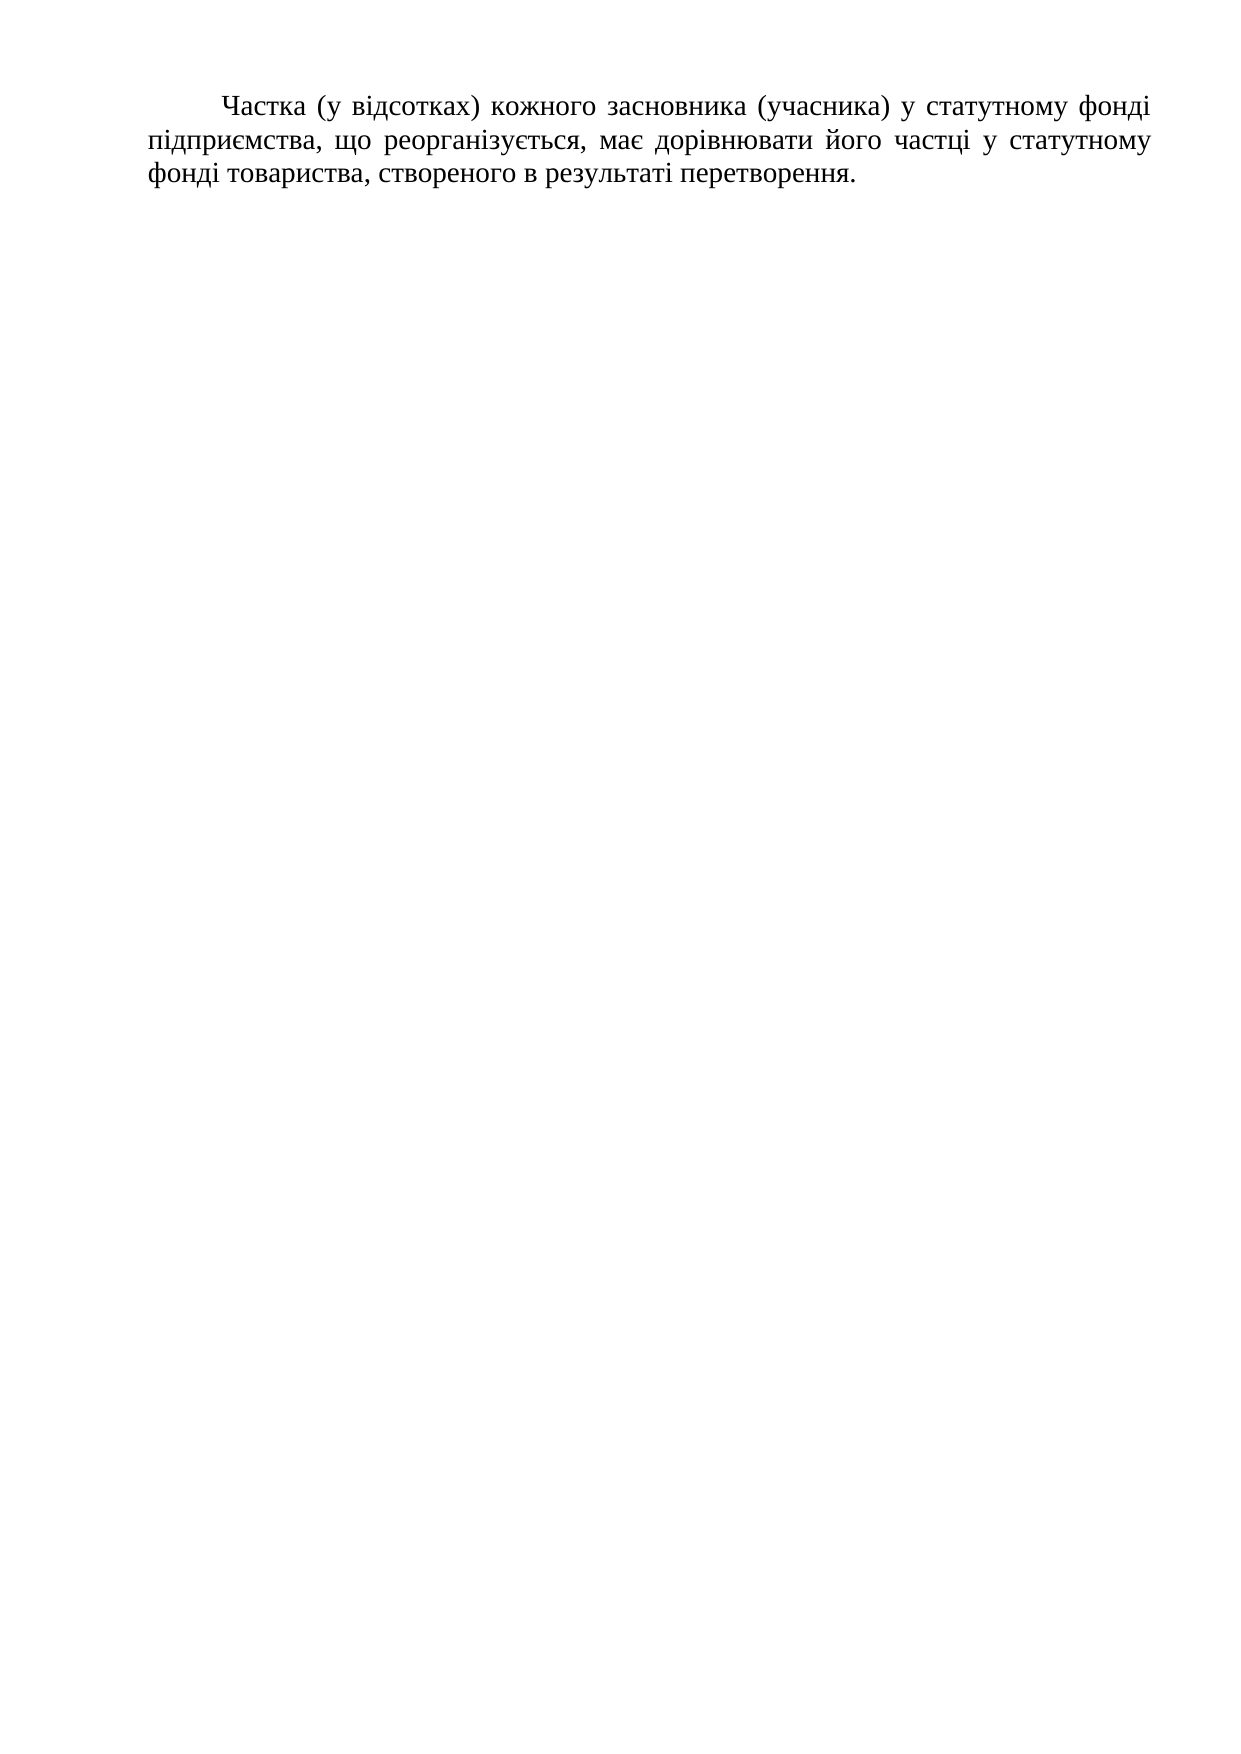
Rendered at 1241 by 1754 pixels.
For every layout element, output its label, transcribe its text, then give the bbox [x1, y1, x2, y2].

text Частка (у відсотках) кожного засновника (учасника) у статутному фонді підприємства, що реорганізується, має дорівнювати його частці у статутному фонді товариства, створеного в результаті перетворення. [148, 88, 1152, 189]
